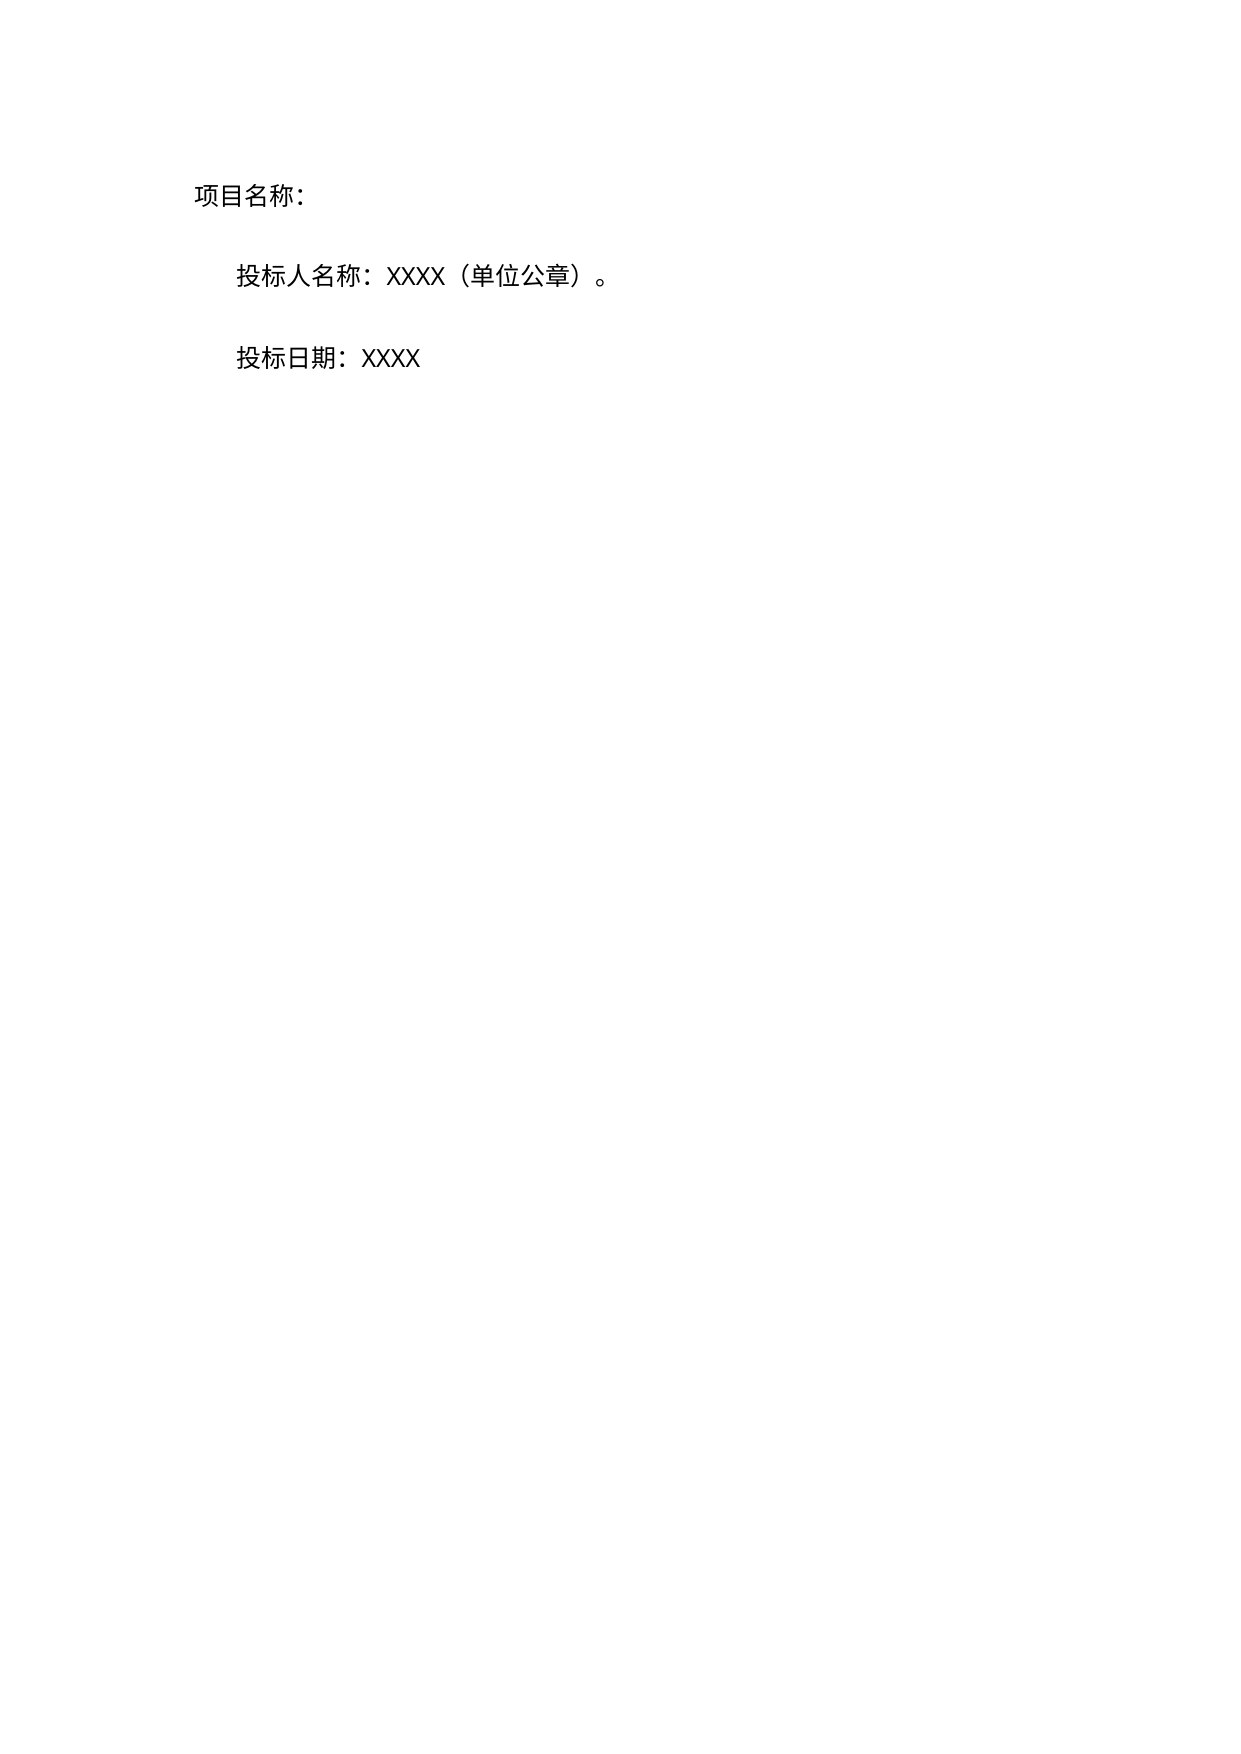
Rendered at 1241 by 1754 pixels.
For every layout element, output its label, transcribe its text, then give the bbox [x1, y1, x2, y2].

text 项目名称： [187, 162, 1053, 227]
text 投标日期：XXXX [187, 324, 1053, 389]
text 投标人名称：XXXX（单位公章）。 [187, 242, 1053, 307]
